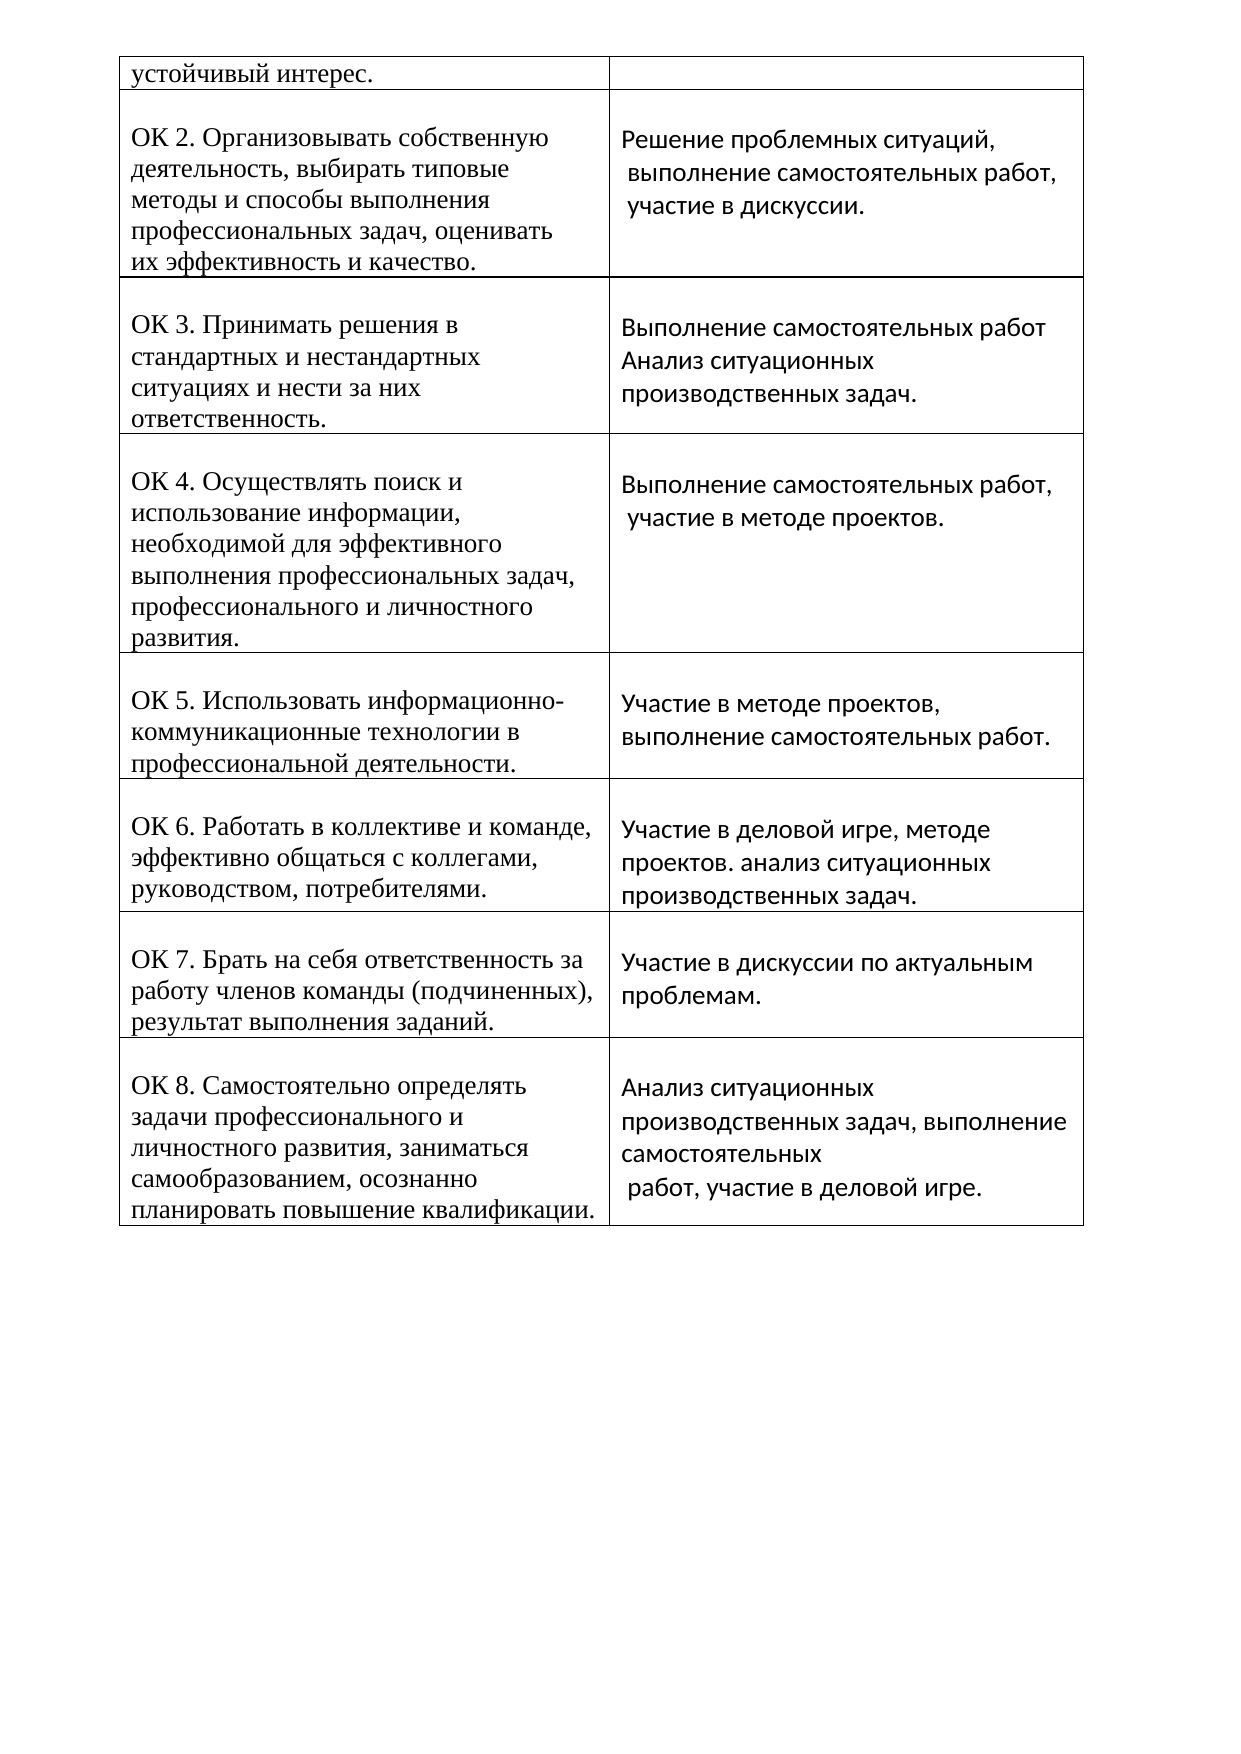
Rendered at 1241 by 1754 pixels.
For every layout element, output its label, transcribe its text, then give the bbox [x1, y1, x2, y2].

table_cell Выполнение самостоятельных работ, участие в методе проектов. [610, 434, 1083, 652]
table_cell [610, 57, 1083, 88]
table_cell ОК 7. Брать на себя ответственность за работу членов команды (подчиненных), результат выполнения заданий. [120, 912, 609, 1037]
table_cell ОК 6. Работать в коллективе и команде, эффективно общаться с коллегами, руководством, потребителями. [120, 779, 609, 911]
table_cell ОК 4. Осуществлять поиск и использование информации, необходимой для эффективного выполнения профессиональных задач, профессионального и личностного развития. [120, 434, 609, 652]
table_cell Участие в методе проектов, выполнение самостоятельных работ. [610, 653, 1083, 778]
table_cell Участие в дискуссии по актуальным проблемам. [610, 912, 1083, 1037]
table_cell Анализ ситуационных производственных задач, выполнение самостоятельных работ, участие в деловой игре. [610, 1038, 1083, 1224]
table_cell ОК 5. Использовать информационно-коммуникационные технологии в профессиональной деятельности. [120, 653, 609, 778]
table_cell ОК 8. Самостоятельно определять задачи профессионального и личностного развития, заниматься самообразованием, осознанно планировать повышение квалификации. [120, 1038, 609, 1224]
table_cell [120, 57, 609, 88]
table_cell Решение проблемных ситуаций, выполнение самостоятельных работ, участие в дискуссии. [610, 90, 1083, 276]
table_cell Участие в деловой игре, методе проектов. анализ ситуационных производственных задач. [610, 779, 1083, 911]
table_cell ОК 2. Организовывать собственную деятельность, выбирать типовые методы и способы выполнения профессиональных задач, оценивать их эффективность и качество. [120, 90, 609, 276]
table_cell Выполнение самостоятельных работ Анализ ситуационных производственных задач. [610, 278, 1083, 433]
table_cell ОК 3. Принимать решения в стандартных и нестандартных ситуациях и нести за них ответственность. [120, 278, 609, 433]
